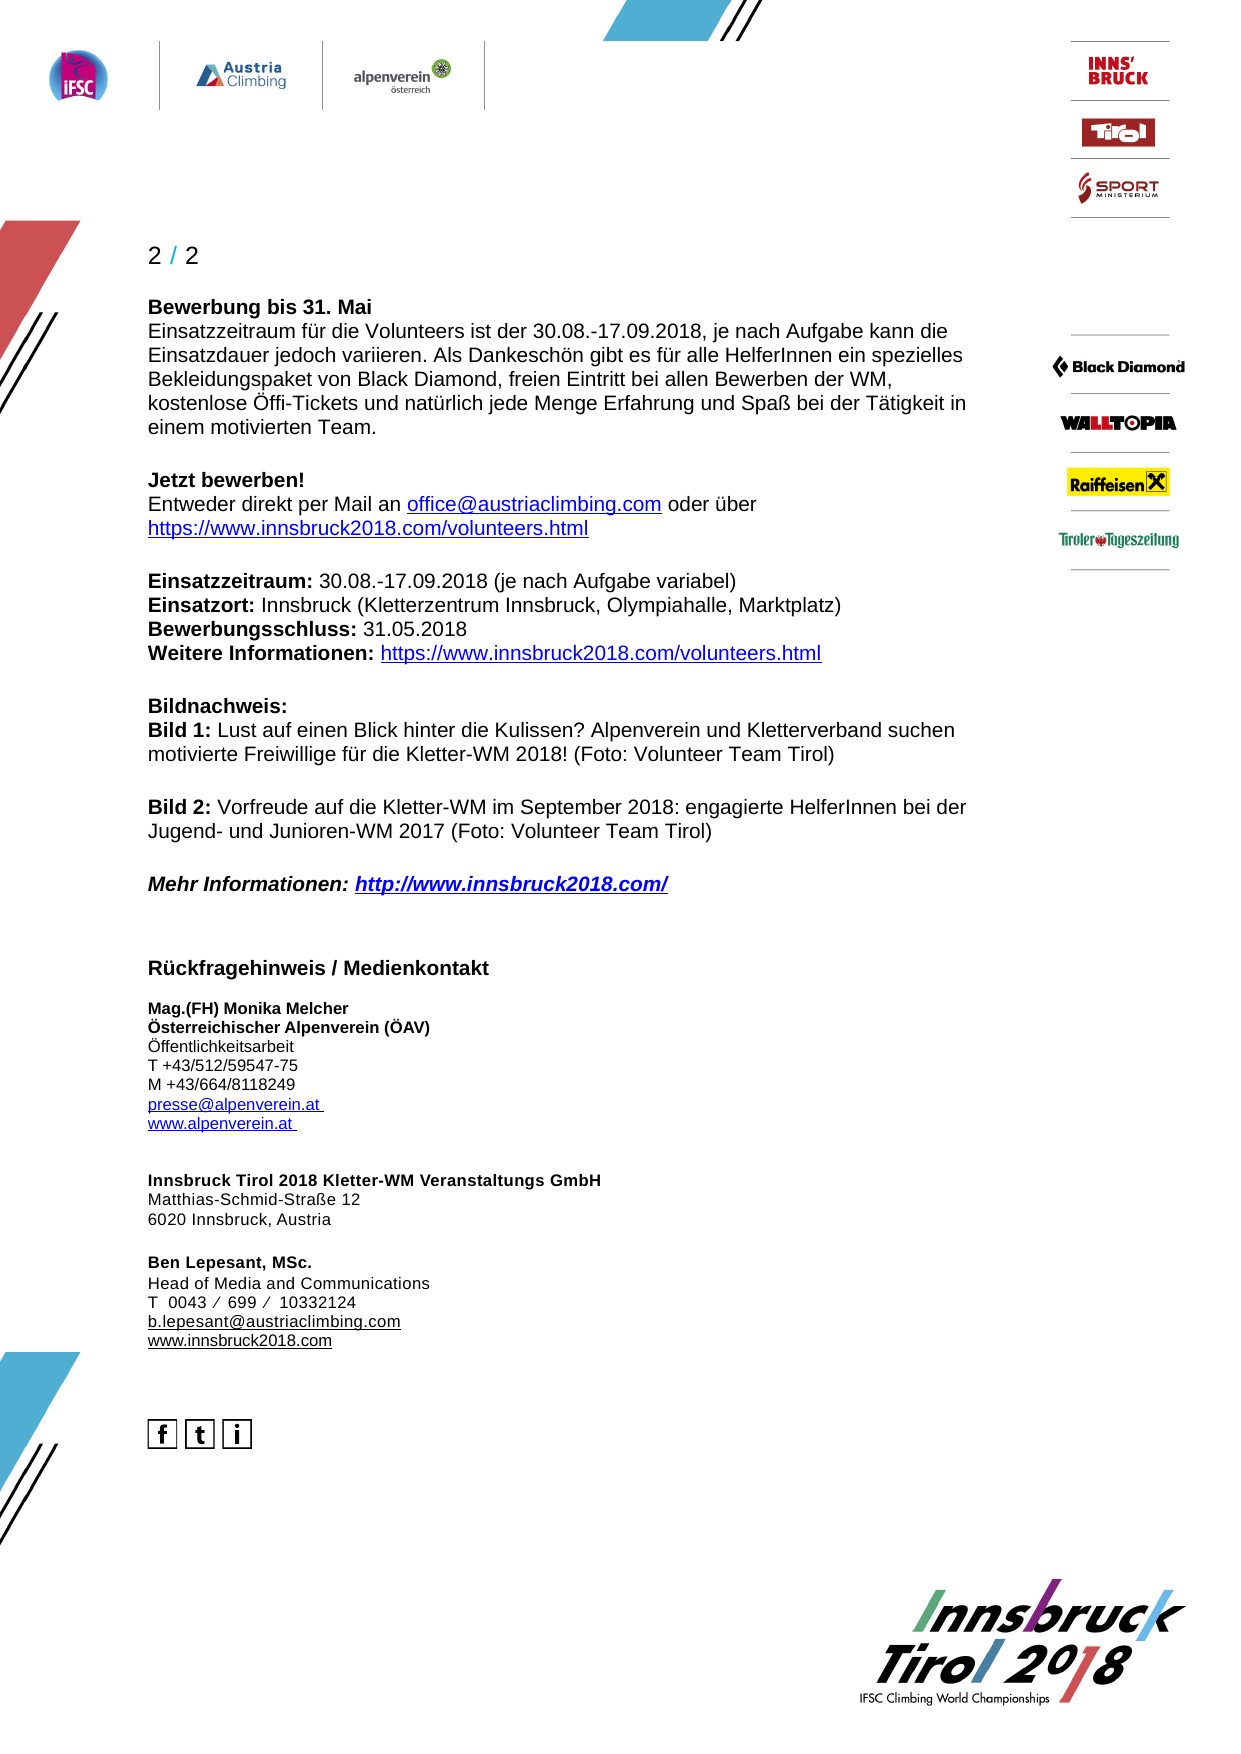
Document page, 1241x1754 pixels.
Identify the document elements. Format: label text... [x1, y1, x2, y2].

text Ben Lepesant, MSc. [148, 1252, 990, 1272]
text Head of Media and Communications [148, 1274, 990, 1293]
text Rückfragehinweis / Medienkontakt [148, 955, 990, 979]
text www.innsbruck2018.com [148, 1331, 990, 1350]
text Mag.(FH) Monika Melcher Österreichischer Alpenverein (ÖAV) Öffentlichkeitsarbeit [148, 998, 990, 1056]
text b.lepesant@austriaclimbing.com [148, 1312, 990, 1331]
text Einsatzzeitraum: 30.08.-17.09.2018 (je nach Aufgabe variabel) Einsatzort: Innsbruck (Kletterzentrum Innsbruck, Olympiahalle, Marktplatz) Bewerbungsschluss: 31.05.2018 Weitere Informationen: https://www.innsbruck2018.com/volunteers.html [148, 569, 990, 665]
text Matthias-Schmid-Straße 12 [148, 1190, 990, 1209]
text T 0043 ⁄ 699 ⁄ 10332124 [148, 1293, 990, 1312]
text Bild 2: Vorfreude auf die Kletter-WM im September 2018: engagierte HelferInnen bei der Jugend- und Junioren-WM 2017 (Foto: Volunteer Team Tirol) [148, 795, 990, 843]
text Mehr Informationen: http://www.innsbruck2018.com/ [148, 872, 990, 896]
text T +43/512/59547-75 [148, 1056, 990, 1075]
text Bildnachweis: Bild 1: Lust auf einen Blick hinter die Kulissen? Alpenverein und Kletterverband suchen motivierte Freiwillige für die Kletter-WM 2018! (Foto: Volunteer Team Tirol) [148, 694, 990, 766]
text Innsbruck Tirol 2018 Kletter-WM Veranstaltungs GmbH [148, 1152, 990, 1190]
text M +43/664/8118249 presse@alpenverein.at www.alpenverein.at [148, 1075, 990, 1133]
text Bewerbung bis 31. Mai Einsatzzeitraum für die Volunteers ist der 30.08.-17.09.2018, je nach Aufgabe kann die Einsatzdauer jedoch variieren. Als Dankeschön gibt es für alle HelferInnen ein spezielles Bekleidungspaket von Black Diamond, freien Eintritt bei allen Bewerben der WM, kostenlose Öffi-Tickets und natürlich jede Menge Erfahrung und Spaß bei der Tätigkeit in einem motivierten Team. [148, 295, 990, 439]
picture [0, 0, 1241, 1754]
text Jetzt bewerben! Entweder direkt per Mail an office@austriaclimbing.com oder über https://www.innsbruck2018.com/volunteers.html [148, 468, 990, 540]
text 6020 Innsbruck, Austria [148, 1209, 990, 1228]
